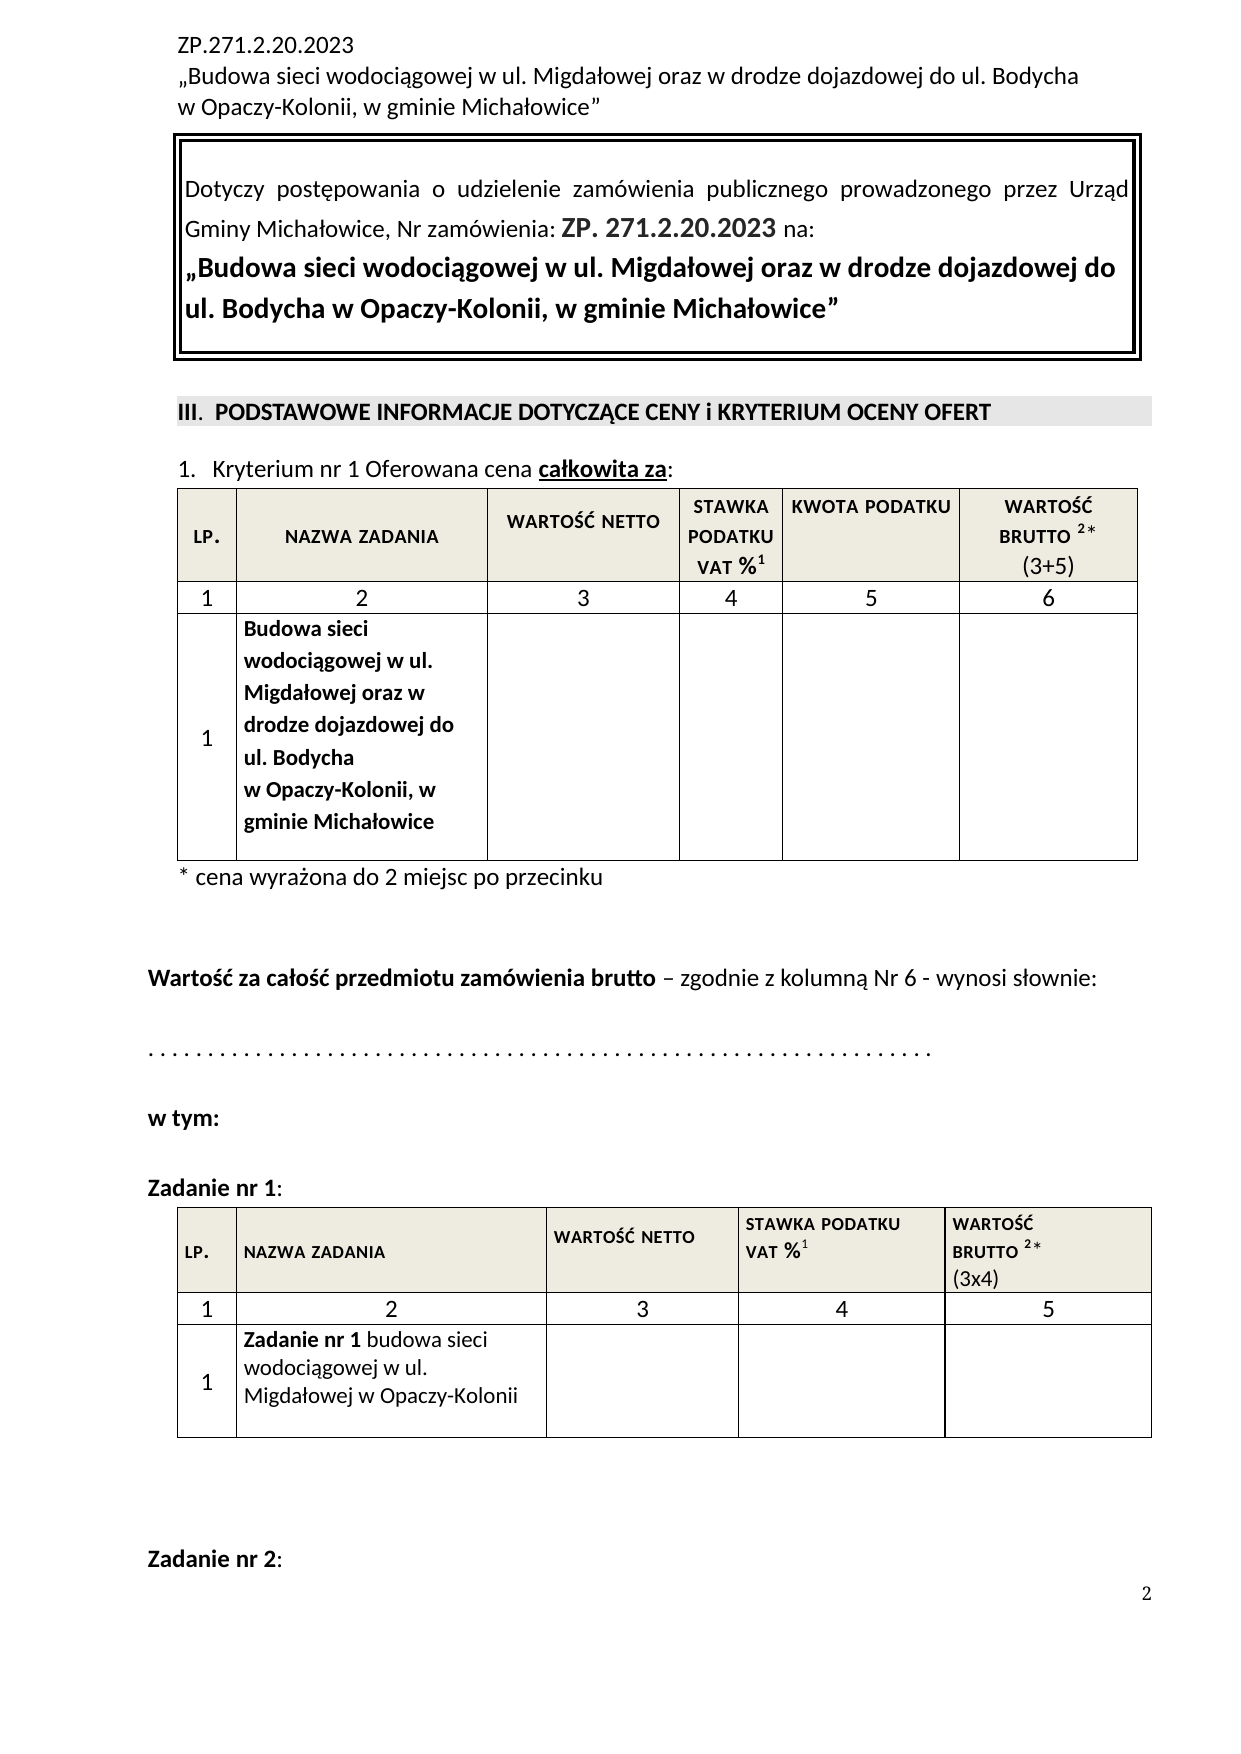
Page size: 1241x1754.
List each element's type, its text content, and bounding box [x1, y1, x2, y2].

table_cell 1 [178, 1325, 236, 1437]
table_cell 1 [178, 1293, 236, 1324]
table_header wartość netto [547, 1208, 738, 1292]
list Kryterium nr 1 Oferowana cena całkowita za: [177, 453, 1152, 483]
table_cell Budowa sieci wodociągowej w ul. Migdałowej oraz w drodze dojazdowej do ul. Bodycha w Opaczy-Kolonii, w gminie Michałowice [237, 614, 487, 860]
text * cena wyrażona do 2 miejsc po przecinku [177, 861, 1152, 892]
table_cell 5 [783, 582, 959, 613]
table_cell [680, 614, 782, 860]
table_header kwota podatku [783, 489, 959, 581]
table_cell 2 [237, 1293, 546, 1324]
table_header wartość brutto 2* (3+5) [960, 489, 1137, 581]
table_cell Zadanie nr 1 budowa sieci wodociągowej w ul. Migdałowej w Opaczy-Kolonii [237, 1325, 546, 1437]
table_cell 3 [547, 1293, 738, 1324]
table_header wartość brutto 2* (3x4) [946, 1208, 1151, 1292]
table_cell [946, 1325, 1151, 1437]
table_cell [960, 614, 1137, 860]
table_cell 1 [178, 614, 236, 860]
text III. PODSTAWOWE INFORMACJE DOTYCZĄCE CENY i KRYTERIUM OCENY OFERT [177, 396, 1152, 426]
table_cell 5 [946, 1293, 1151, 1324]
text Zadanie nr 2: [148, 1543, 1152, 1574]
table_header lp. [178, 489, 236, 581]
table_header stawka podatku vat %1 [680, 489, 782, 581]
table_cell [783, 614, 959, 860]
table_header wartość netto [488, 489, 679, 581]
text Wartość za całość przedmiotu zamówienia brutto – zgodnie z kolumną Nr 6 - wynosi słownie: [148, 962, 1152, 992]
table_cell 4 [739, 1293, 944, 1324]
table_cell [488, 614, 679, 860]
table_cell 1 [178, 582, 236, 613]
table_cell [739, 1325, 944, 1437]
table_header stawka podatku vat %1 [739, 1208, 944, 1292]
table_cell 6 [960, 582, 1137, 613]
table_header nazwa zadania [237, 1208, 546, 1292]
text Zadanie nr 1: [148, 1172, 1152, 1202]
table_cell [547, 1325, 738, 1437]
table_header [177, 136, 1137, 351]
table_header nazwa zadania [237, 489, 487, 581]
table_cell 2 [237, 582, 487, 613]
text w tym: [148, 1102, 1152, 1132]
table_cell 3 [488, 582, 679, 613]
table_header lp. [178, 1208, 236, 1292]
text . . . . . . . . . . . . . . . . . . . . . . . . . . . . . . . . . . . . . . . . . . . . . . . . . . . . . . . . . . . . . . . . . . [148, 1032, 1152, 1062]
table_cell 4 [680, 582, 782, 613]
